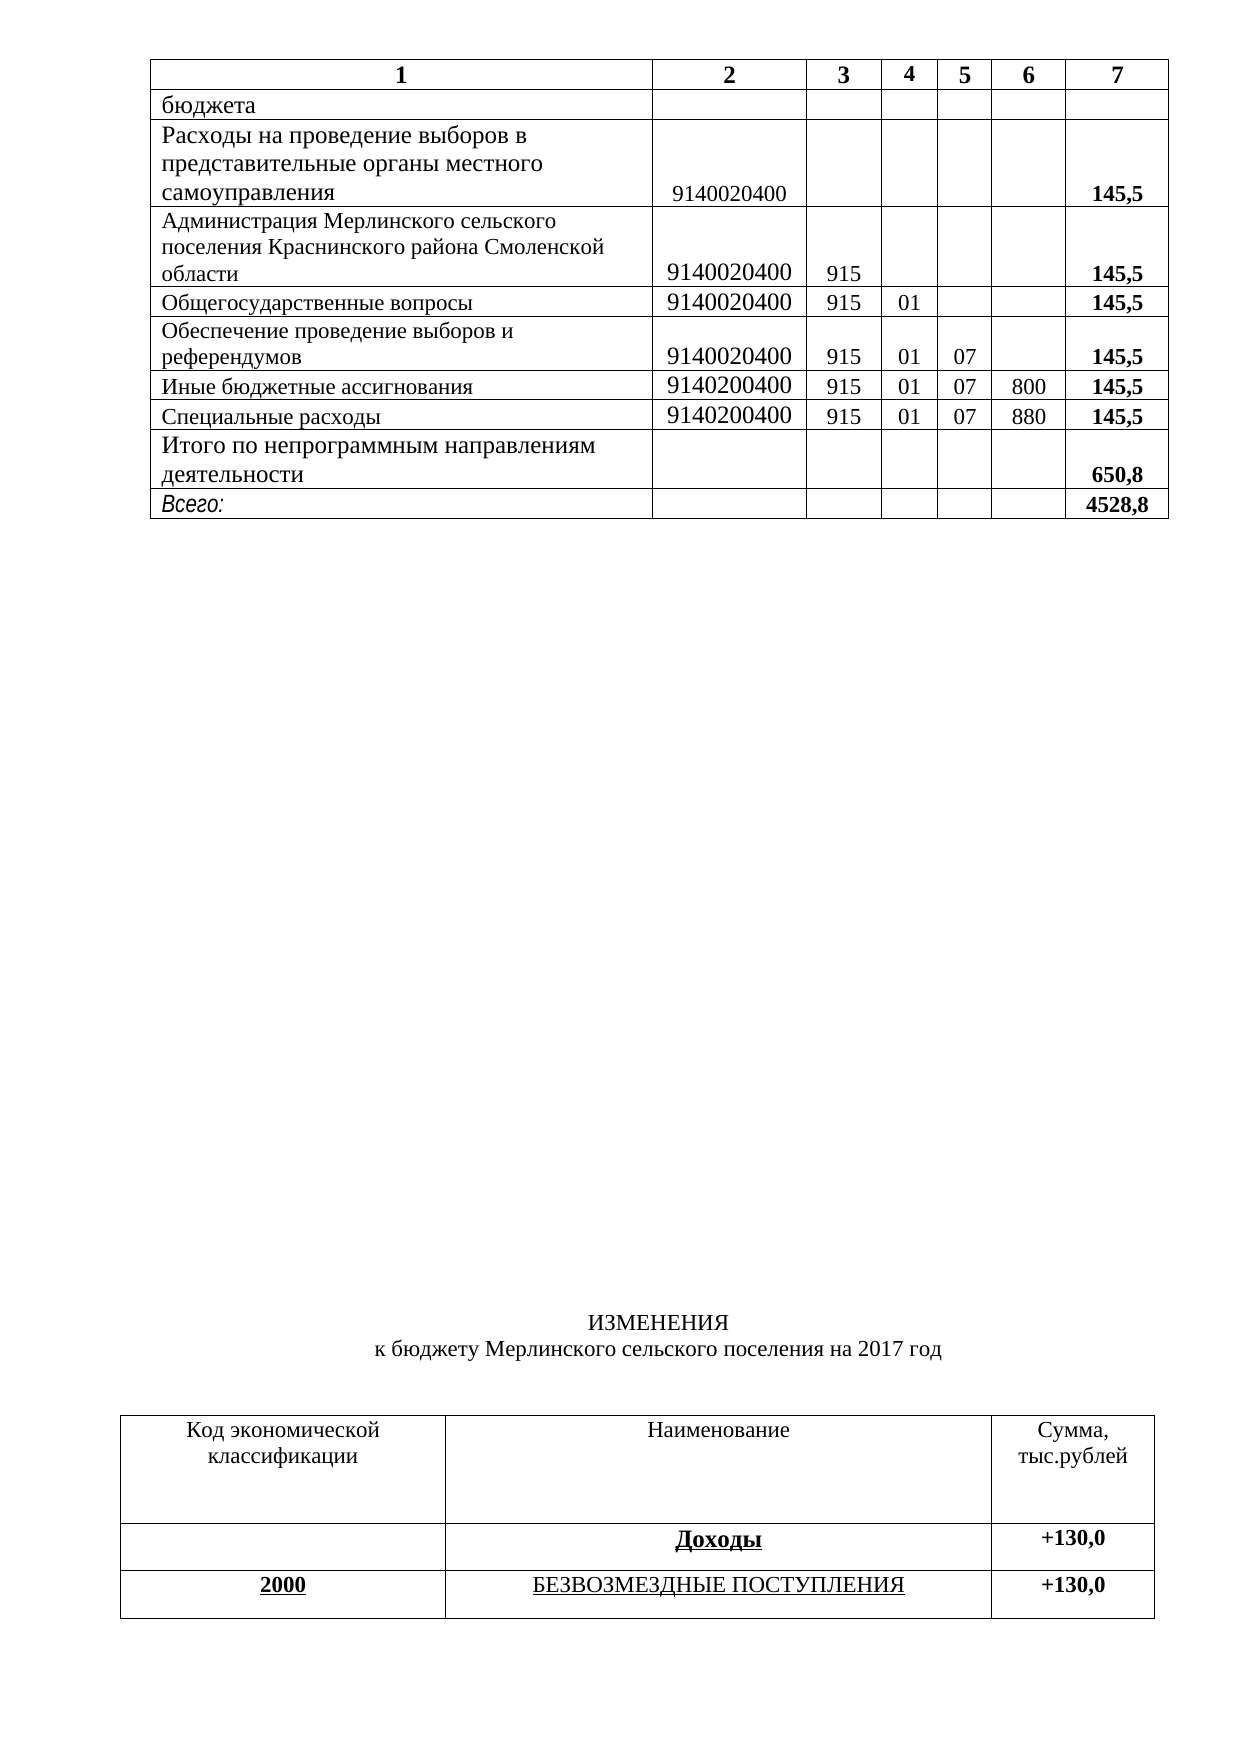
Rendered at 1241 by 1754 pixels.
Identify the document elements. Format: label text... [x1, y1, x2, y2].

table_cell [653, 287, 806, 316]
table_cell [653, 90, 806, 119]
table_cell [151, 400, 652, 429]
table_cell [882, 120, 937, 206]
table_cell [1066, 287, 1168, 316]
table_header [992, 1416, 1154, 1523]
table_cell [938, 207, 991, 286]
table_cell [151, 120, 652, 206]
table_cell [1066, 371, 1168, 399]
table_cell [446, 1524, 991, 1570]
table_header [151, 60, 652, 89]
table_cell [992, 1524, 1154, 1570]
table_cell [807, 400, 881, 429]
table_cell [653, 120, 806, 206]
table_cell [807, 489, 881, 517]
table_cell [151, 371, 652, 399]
text к бюджету Мерлинского сельского поселения на 2017 год [150, 1336, 1167, 1362]
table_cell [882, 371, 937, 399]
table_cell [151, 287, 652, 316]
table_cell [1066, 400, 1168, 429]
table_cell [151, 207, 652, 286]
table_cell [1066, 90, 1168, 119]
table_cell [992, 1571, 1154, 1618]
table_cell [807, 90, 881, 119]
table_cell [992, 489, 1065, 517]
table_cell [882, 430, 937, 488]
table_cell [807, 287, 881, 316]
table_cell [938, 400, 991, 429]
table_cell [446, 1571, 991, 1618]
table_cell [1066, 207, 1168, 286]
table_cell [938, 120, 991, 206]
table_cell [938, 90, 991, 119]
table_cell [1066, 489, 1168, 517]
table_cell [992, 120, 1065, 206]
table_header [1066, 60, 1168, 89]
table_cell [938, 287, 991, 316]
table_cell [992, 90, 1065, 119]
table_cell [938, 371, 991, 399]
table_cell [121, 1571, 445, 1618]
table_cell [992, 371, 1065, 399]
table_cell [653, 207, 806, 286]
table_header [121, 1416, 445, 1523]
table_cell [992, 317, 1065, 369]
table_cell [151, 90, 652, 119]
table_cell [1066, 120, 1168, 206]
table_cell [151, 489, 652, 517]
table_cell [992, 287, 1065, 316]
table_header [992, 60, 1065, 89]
text ИЗМЕНЕНИЯ [150, 1309, 1167, 1336]
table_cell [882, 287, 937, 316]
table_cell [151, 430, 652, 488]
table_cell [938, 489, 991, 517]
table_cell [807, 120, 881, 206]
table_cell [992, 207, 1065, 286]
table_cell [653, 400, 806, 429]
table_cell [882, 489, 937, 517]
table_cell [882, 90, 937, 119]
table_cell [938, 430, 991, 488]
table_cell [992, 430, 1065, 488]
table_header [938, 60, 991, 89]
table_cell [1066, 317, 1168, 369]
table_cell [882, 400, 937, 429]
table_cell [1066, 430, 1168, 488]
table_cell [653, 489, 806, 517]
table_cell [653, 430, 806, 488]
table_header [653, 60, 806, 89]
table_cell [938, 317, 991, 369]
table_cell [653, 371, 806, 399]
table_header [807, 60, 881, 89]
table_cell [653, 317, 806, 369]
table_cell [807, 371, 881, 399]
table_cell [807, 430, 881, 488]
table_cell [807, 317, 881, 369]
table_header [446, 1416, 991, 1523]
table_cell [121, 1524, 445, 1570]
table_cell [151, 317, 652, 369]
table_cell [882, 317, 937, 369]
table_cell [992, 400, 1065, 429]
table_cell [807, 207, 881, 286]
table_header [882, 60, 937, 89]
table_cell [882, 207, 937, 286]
